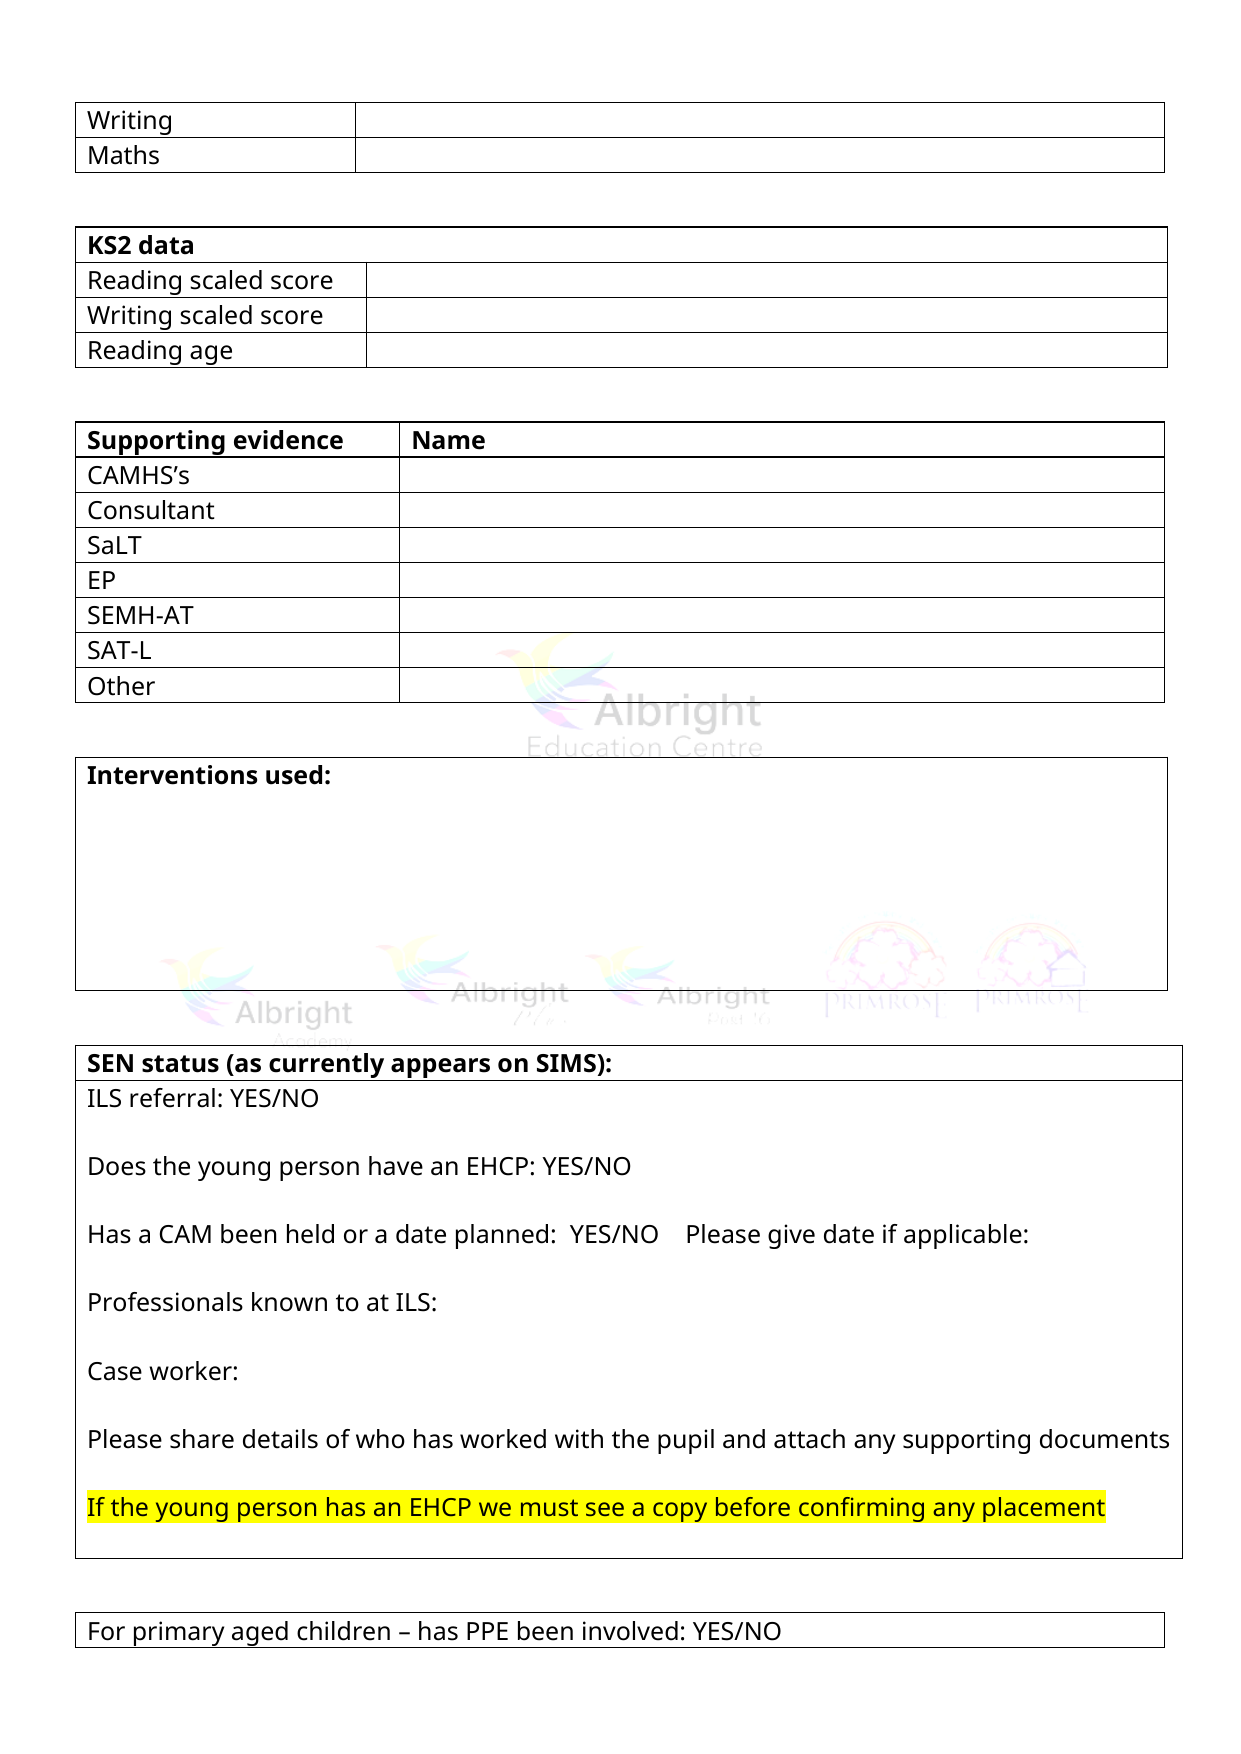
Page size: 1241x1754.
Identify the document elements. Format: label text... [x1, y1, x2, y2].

table_cell Other [76, 668, 399, 702]
table_header Name [400, 423, 1164, 456]
table_header SEN status (as currently appears on SIMS): [76, 1046, 1182, 1080]
table_cell Consultant [76, 493, 399, 527]
table_cell [400, 563, 1164, 597]
table_cell [367, 298, 1167, 332]
table_cell SAT-L [76, 633, 399, 667]
table_header Interventions used: [76, 758, 1167, 990]
table_cell [367, 333, 1167, 367]
table_cell SEMH-AT [76, 598, 399, 632]
table_cell Writing scaled score [76, 298, 366, 332]
table_cell [367, 263, 1167, 297]
table_cell Reading scaled score [76, 263, 366, 297]
table_cell Writing [76, 103, 355, 137]
table_cell [400, 528, 1164, 562]
table_cell [400, 458, 1164, 492]
table_cell [400, 633, 1164, 667]
table_header KS2 data [76, 228, 1167, 262]
table_cell ILS referral: YES/NO Does the young person have an EHCP: YES/NO Has a CAM been held or a date planned: YES/NO Please give date if applicable: Professionals known to at ILS: Case worker: Please share details of who has worked with the pupil and attach any supporting documents If the young person has an EHCP we must see a copy before confirming any placement [76, 1081, 1182, 1558]
table_cell [400, 493, 1164, 527]
table_cell [400, 668, 1164, 702]
table_cell [356, 138, 1164, 172]
table_cell CAMHS’s [76, 458, 399, 492]
table_cell Reading age [76, 333, 366, 367]
table_cell EP [76, 563, 399, 597]
table_cell [400, 598, 1164, 632]
table_header For primary aged children – has PPE been involved: YES/NO [76, 1613, 1164, 1647]
table_header Supporting evidence [76, 423, 399, 456]
table_cell Maths [76, 138, 355, 172]
table_cell [356, 103, 1164, 137]
table_cell SaLT [76, 528, 399, 562]
